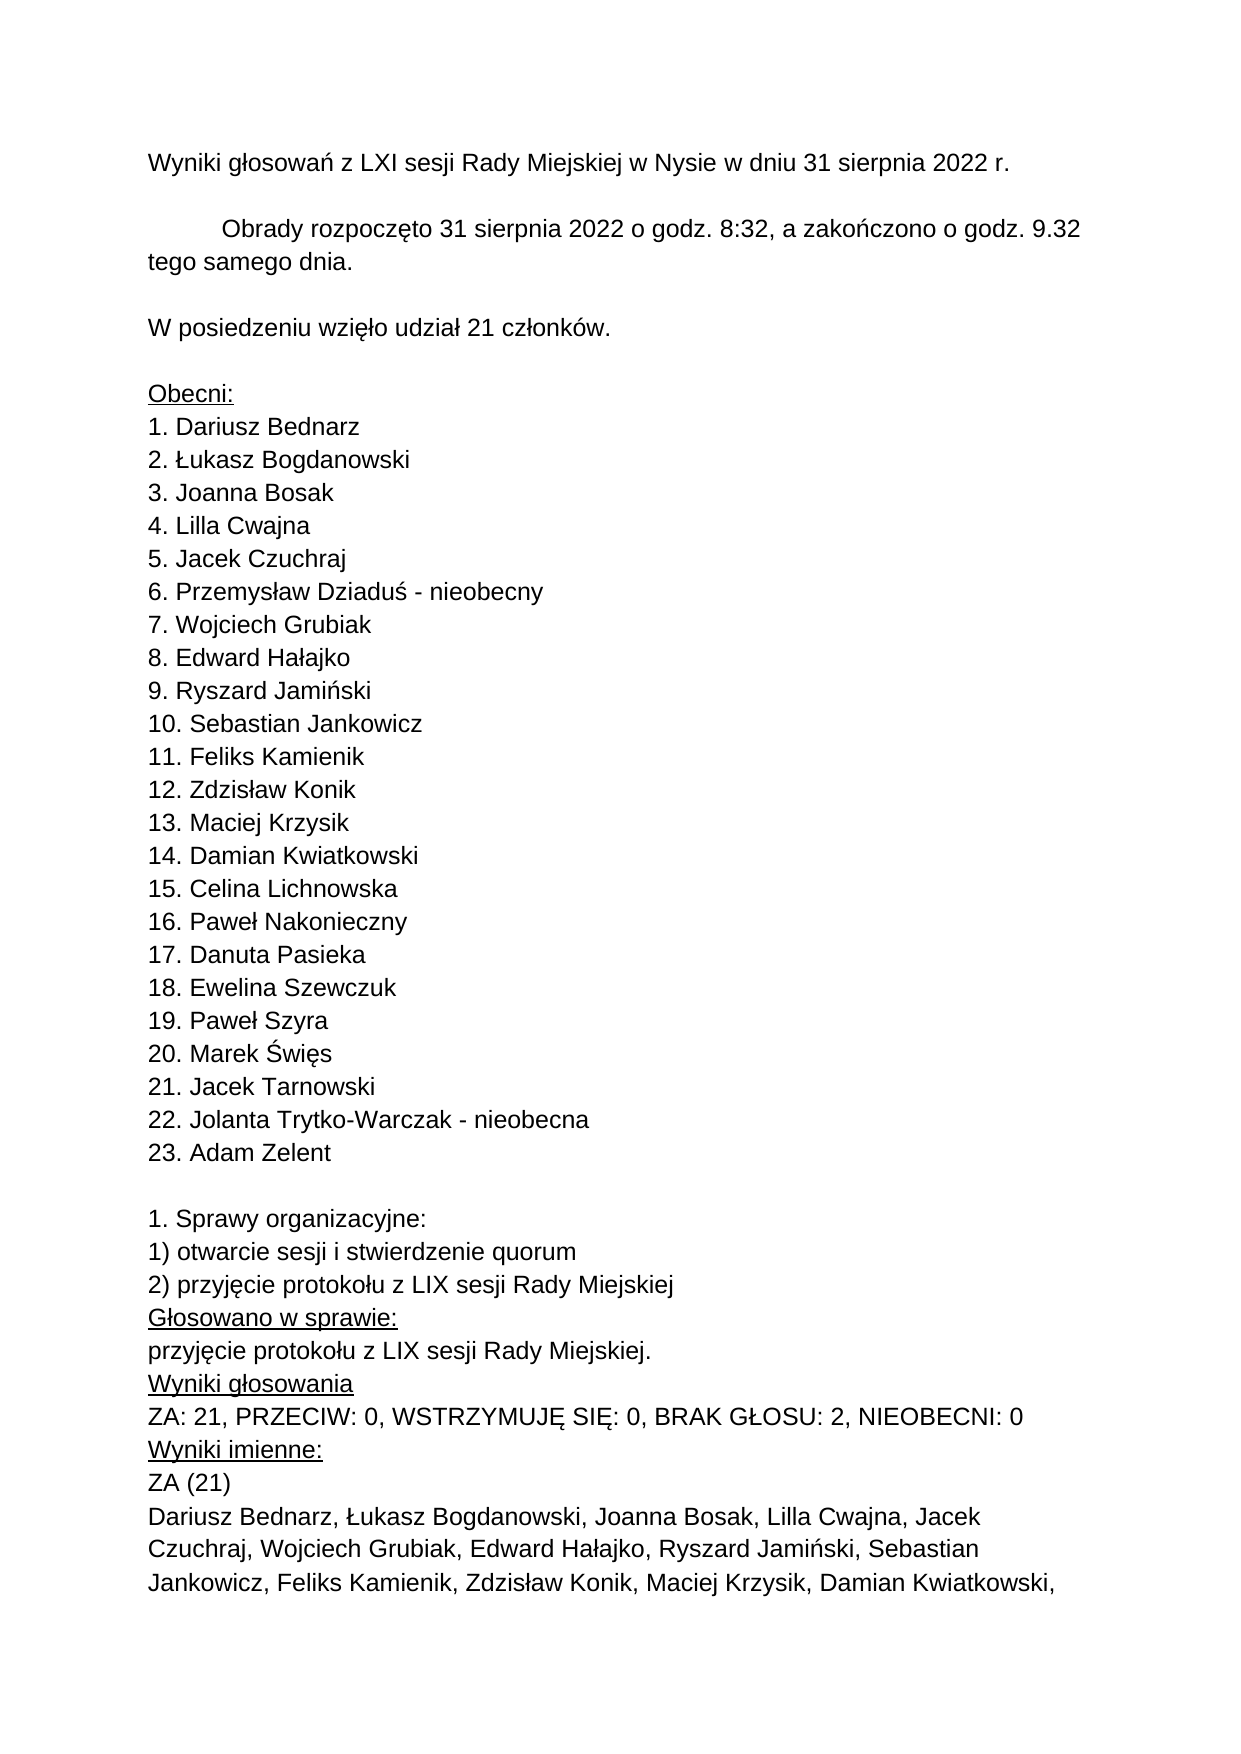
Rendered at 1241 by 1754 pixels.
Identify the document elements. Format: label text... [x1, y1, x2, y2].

text Głosowano w sprawie: [148, 1303, 1093, 1332]
text 1. Dariusz Bednarz 2. Łukasz Bogdanowski 3. Joanna Bosak 4. Lilla Cwajna 5. Jacek Czuchraj 6. Przemysław Dziaduś - nieobecny 7. Wojciech Grubiak 8. Edward Hałajko 9. Ryszard Jamiński 10. Sebastian Jankowicz 11. Feliks Kamienik 12. Zdzisław Konik 13. Maciej Krzysik 14. Damian Kwiatkowski 15. Celina Lichnowska 16. Paweł Nakonieczny 17. Danuta Pasieka 18. Ewelina Szewczuk 19. Paweł Szyra 20. Marek Święs 21. Jacek Tarnowski 22. Jolanta Trytko-Warczak - nieobecna 23. Adam Zelent [148, 412, 1093, 1167]
text 1. Sprawy organizacyjne: [148, 1204, 1093, 1233]
text ZA: 21, PRZECIW: 0, WSTRZYMUJĘ SIĘ: 0, BRAK GŁOSU: 2, NIEOBECNI: 0 [148, 1402, 1093, 1431]
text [148, 1501, 1093, 1596]
text Wyniki imienne: [148, 1435, 1093, 1464]
text ZA (21) [148, 1468, 1093, 1497]
text Wyniki głosowania [148, 1369, 1093, 1398]
text 1) otwarcie sesji i stwierdzenie quorum [148, 1237, 1093, 1266]
text W posiedzeniu wzięło udział 21 członków. [148, 313, 1093, 341]
text przyjęcie protokołu z LIX sesji Rady Miejskiej. [148, 1336, 1093, 1365]
text Obrady rozpoczęto 31 sierpnia 2022 o godz. 8:32, a zakończono o godz. 9.32 tego samego dnia. [148, 214, 1093, 275]
text Wyniki głosowań z LXI sesji Rady Miejskiej w Nysie w dniu 31 sierpnia 2022 r. [148, 148, 1093, 176]
text 2) przyjęcie protokołu z LIX sesji Rady Miejskiej [148, 1270, 1093, 1299]
text Obecni: [148, 379, 1093, 407]
